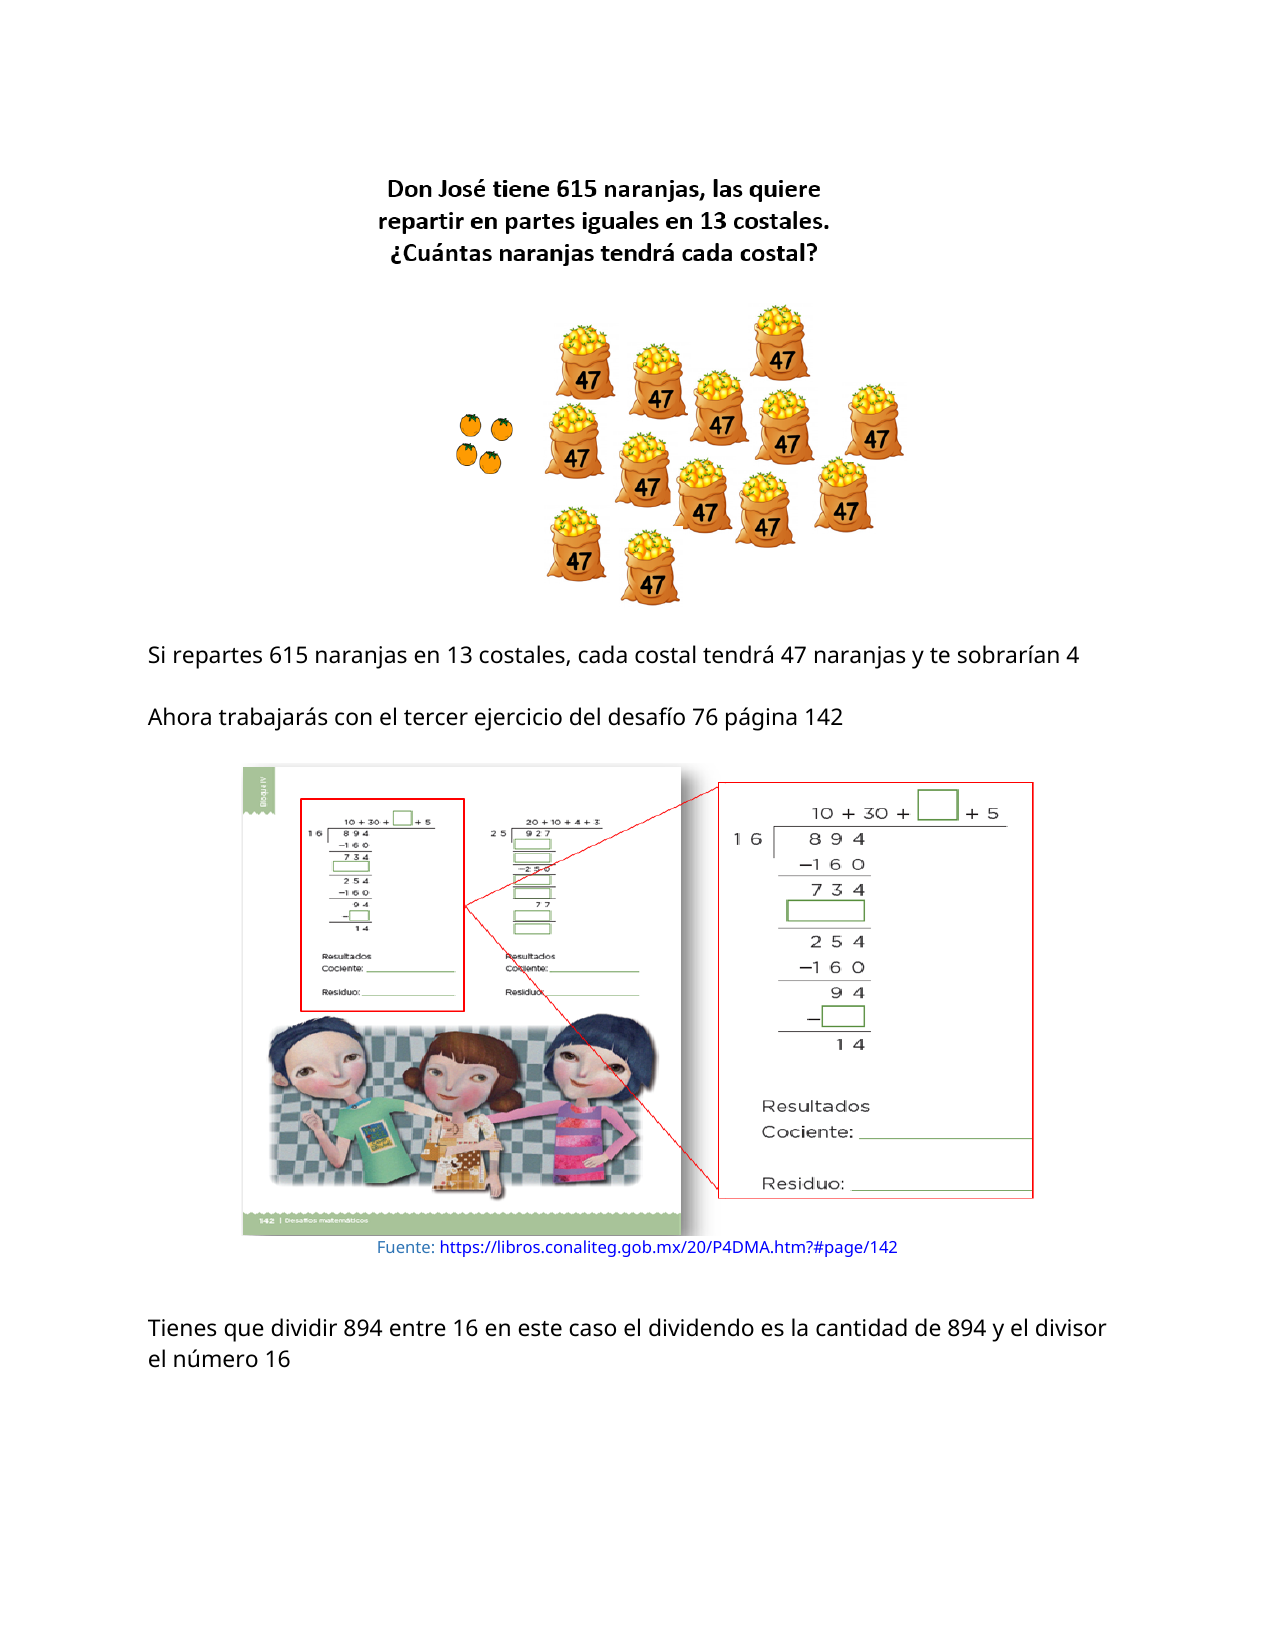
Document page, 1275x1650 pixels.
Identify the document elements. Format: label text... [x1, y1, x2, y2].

picture [241, 763, 1034, 1236]
text Fuente: https://libros.conaliteg.gob.mx/20/P4DMA.htm?#page/142 [148, 1236, 1127, 1258]
text Si repartes 615 naranjas en 13 costales, cada costal tendrá 47 naranjas y te sobrarían 4 [148, 639, 1127, 670]
text Tienes que dividir 894 entre 16 en este caso el dividendo es la cantidad de 894 y el divisor el número 16 [148, 1312, 1127, 1375]
picture [368, 177, 908, 608]
text Ahora trabajarás con el tercer ejercicio del desafío 76 página 142 [148, 701, 1127, 732]
